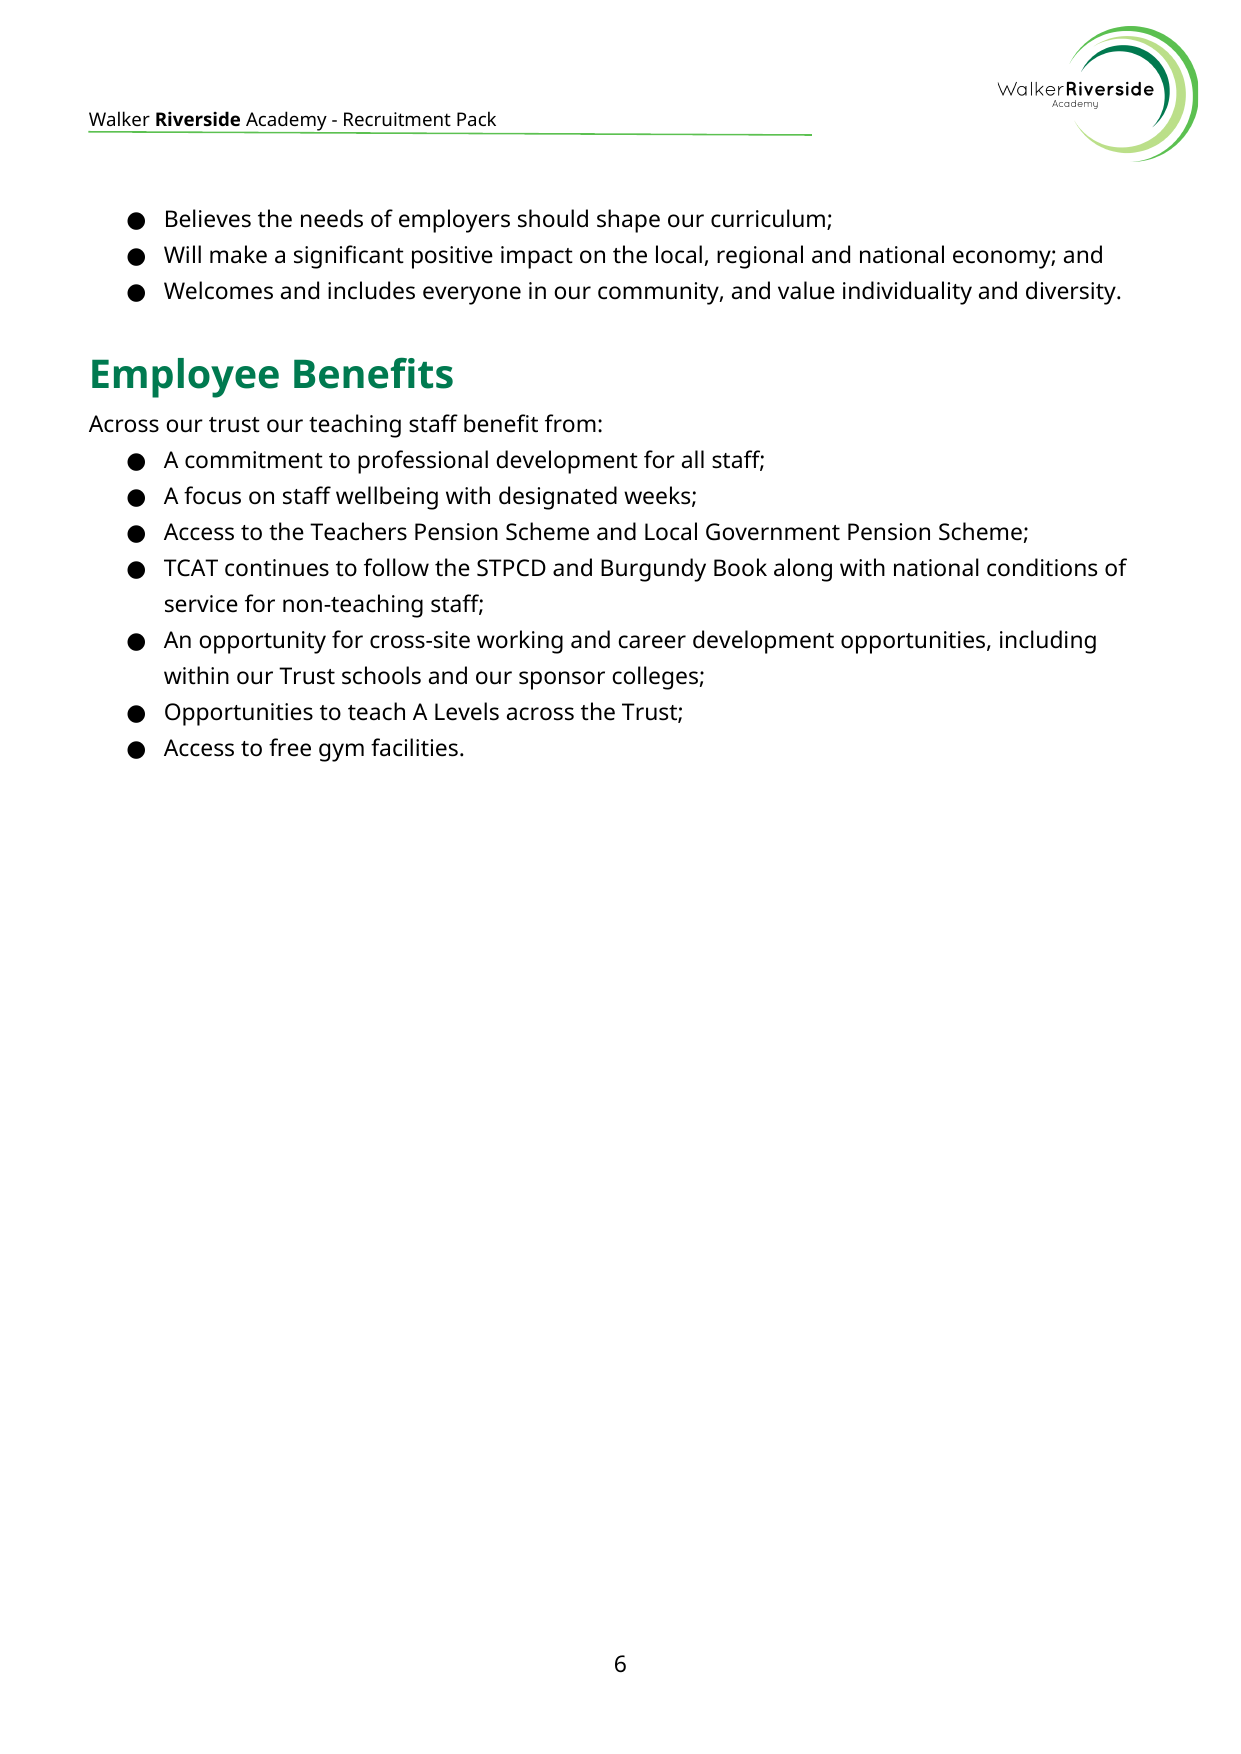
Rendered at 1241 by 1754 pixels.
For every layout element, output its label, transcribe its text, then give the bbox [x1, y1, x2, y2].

list Will make a significant positive impact on the local, regional and national economy; and [126, 239, 1152, 270]
subtitle Employee Benefits [88, 346, 1152, 400]
list Access to the Teachers Pension Scheme and Local Government Pension Scheme; [126, 516, 1152, 547]
list TCAT continues to follow the STPCD and Burgundy Book along with national conditions of service for non-teaching staff; [126, 552, 1152, 619]
text Across our trust our teaching staff benefit from: [88, 408, 1152, 440]
list A commitment to professional development for all staff; [126, 444, 1152, 476]
picture [997, 26, 1199, 162]
list An opportunity for cross-site working and career development opportunities, including within our Trust schools and our sponsor colleges; [126, 624, 1152, 691]
list Welcomes and includes everyone in our community, and value individuality and diversity. [126, 274, 1152, 306]
list Opportunities to teach A Levels across the Trust; [126, 696, 1152, 727]
list A focus on staff wellbeing with designated weeks; [126, 480, 1152, 512]
list Believes the needs of employers should shape our curriculum; [126, 203, 1152, 234]
list Access to free gym facilities. [126, 732, 1152, 763]
